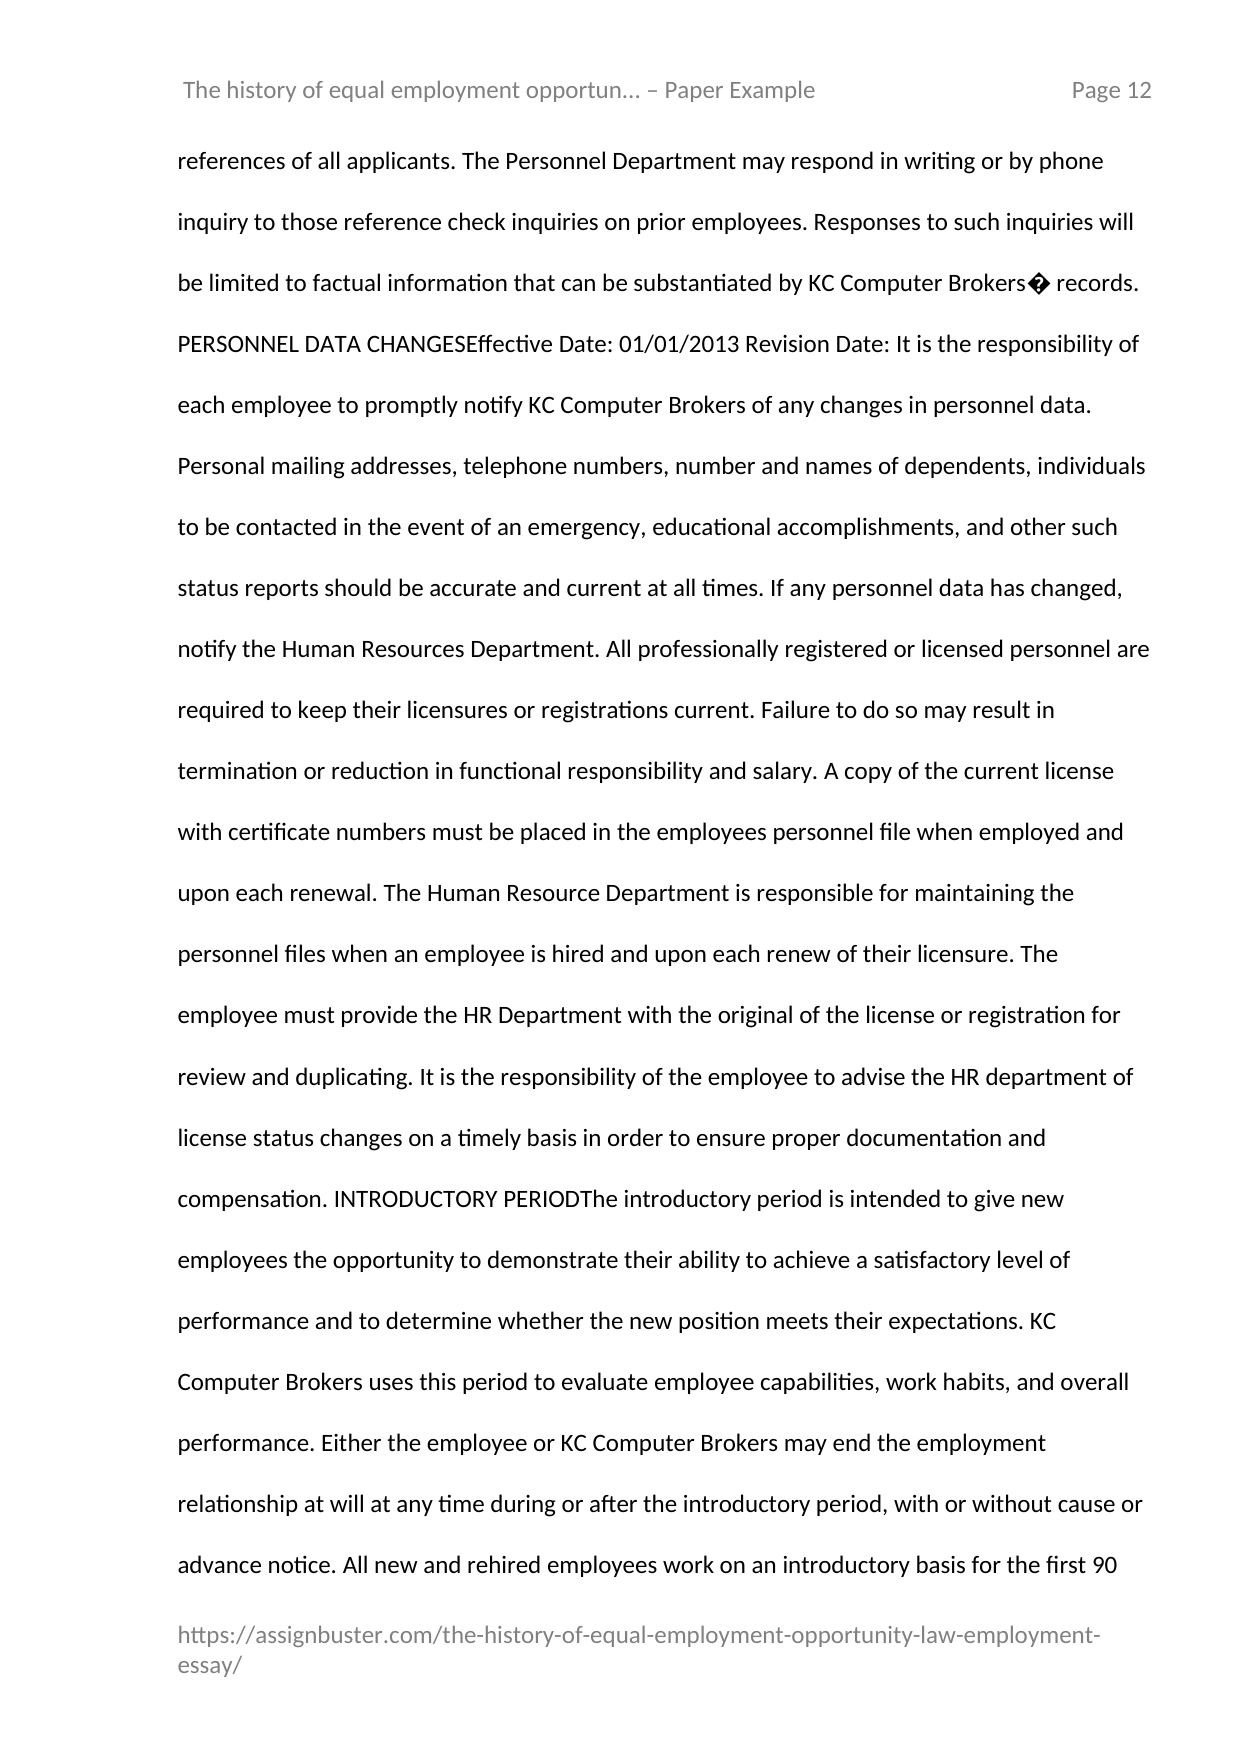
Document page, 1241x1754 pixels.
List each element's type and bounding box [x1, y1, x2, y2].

text [177, 145, 1152, 1579]
